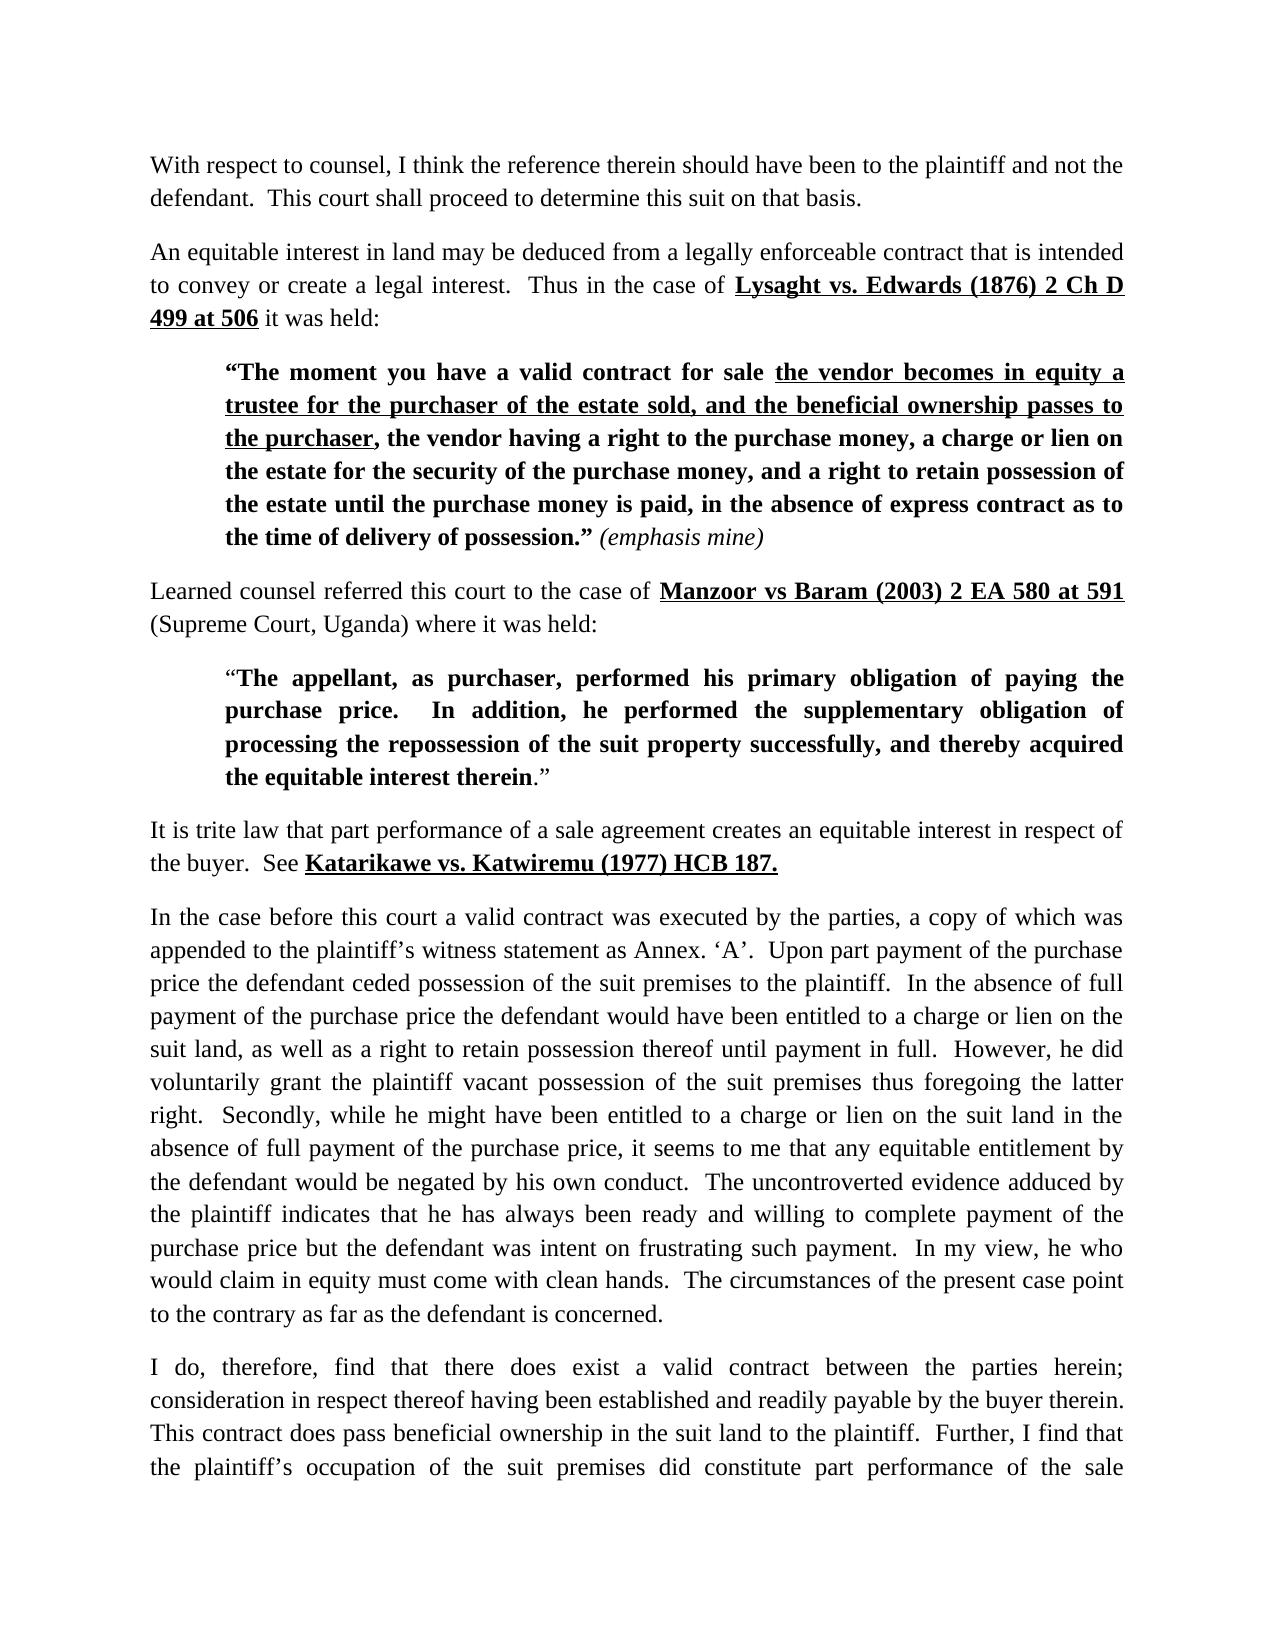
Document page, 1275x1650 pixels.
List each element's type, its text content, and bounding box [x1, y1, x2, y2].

text In the case before this court a valid contract was executed by the parties, a copy of which was appended to the plaintiff’s witness statement as Annex. ‘A’. Upon part payment of the purchase price the defendant ceded possession of the suit premises to the plaintiff. In the absence of full payment of the purchase price the defendant would have been entitled to a charge or lien on the suit land, as well as a right to retain possession thereof until payment in full. However, he did voluntarily grant the plaintiff vacant possession of the suit premises thus foregoing the latter right. Secondly, while he might have been entitled to a charge or lien on the suit land in the absence of full payment of the purchase price, it seems to me that any equitable entitlement by the defendant would be negated by his own conduct. The uncontroverted evidence adduced by the plaintiff indicates that he has always been ready and willing to complete payment of the purchase price but the defendant was intent on frustrating such payment. In my view, he who would claim in equity must come with clean hands. The circumstances of the present case point to the contrary as far as the defendant is concerned. [150, 902, 1125, 1327]
text With respect to counsel, I think the reference therein should have been to the plaintiff and not the defendant. This court shall proceed to determine this suit on that basis. [150, 150, 1125, 212]
text An equitable interest in land may be deduced from a legally enforceable contract that is intended to convey or create a legal interest. Thus in the case of Lysaght vs. Edwards (1876) 2 Ch D 499 at 506 it was held: [150, 237, 1125, 332]
text It is trite law that part performance of a sale agreement creates an equitable interest in respect of the buyer. See Katarikawe vs. Katwiremu (1977) HCB 187. [150, 816, 1125, 877]
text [150, 1352, 1125, 1480]
text “The moment you have a valid contract for sale the vendor becomes in equity a trustee for the purchaser of the estate sold, and the beneficial ownership passes to the purchaser, the vendor having a right to the purchase money, a charge or lien on the estate for the security of the purchase money, and a right to retain possession of the estate until the purchase money is paid, in the absence of express contract as to the time of delivery of possession.” (emphasis mine) [225, 357, 1125, 551]
text Learned counsel referred this court to the case of Manzoor vs Baram (2003) 2 EA 580 at 591 (Supreme Court, Uganda) where it was held: [150, 576, 1125, 637]
text “The appellant, as purchaser, performed his primary obligation of paying the purchase price. In addition, he performed the supplementary obligation of processing the repossession of the suit property successfully, and thereby acquired the equitable interest therein.” [225, 663, 1125, 790]
